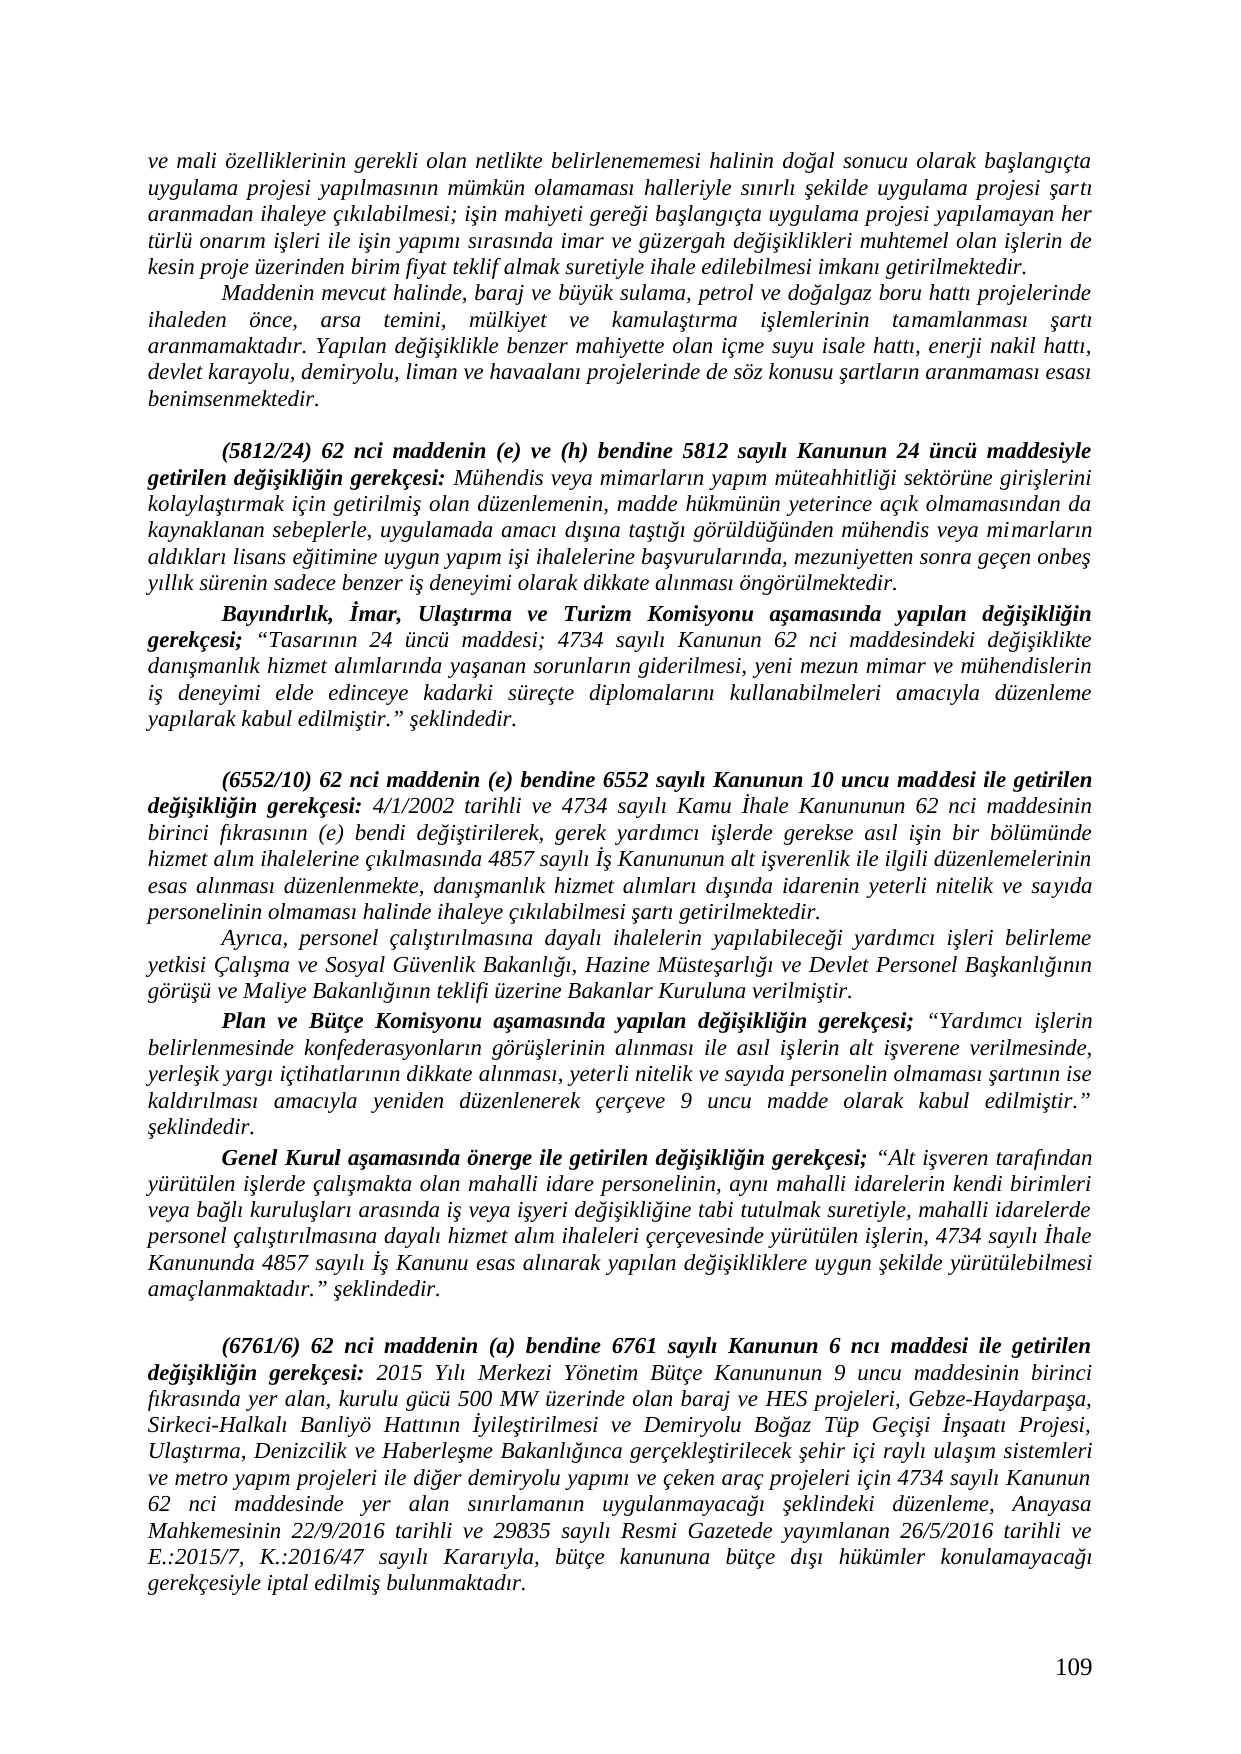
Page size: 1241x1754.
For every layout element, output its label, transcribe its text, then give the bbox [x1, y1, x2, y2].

text Maddenin mevcut halinde, baraj ve büyük sulama, petrol ve doğalgaz boru hattı projelerinde ihaleden önce, arsa temini, mülkiyet ve kamulaştırma işlemlerinin tamamlanması şartı aranmamaktadır. Yapılan değişiklikle benzer mahiyette olan içme suyu isale hattı, enerji nakil hattı, devlet karayolu, demiryolu, liman ve havaalanı projelerinde de söz konusu şartların aranmaması esası benimsenmektedir. [148, 279, 1093, 411]
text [148, 148, 1093, 279]
text Genel Kurul aşamasında önerge ile getirilen değişikliğin gerekçesi; “Alt işveren tarafından yürütülen işlerde çalışmakta olan mahalli idare personelinin, aynı mahalli idarelerin kendi birimleri veya bağlı kuruluşları arasında iş veya işyeri değişikliğine tabi tutulmak suretiyle, mahalli idarelerde personel çalıştırılmasına dayalı hizmet alım ihaleleri çerçevesinde yürütülen işlerin, 4734 sayılı İhale Kanununda 4857 sayılı İş Kanunu esas alınarak yapılan değişikliklere uygun şekilde yürütülebilmesi amaçlanmaktadır.” şeklindedir. [148, 1143, 1093, 1302]
text Plan ve Bütçe Komisyonu aşamasında yapılan değişikliğin gerekçesi; “Yardımcı işlerin belirlenmesinde konfederasyonların görüşlerinin alınması ile asıl işlerin alt işverene verilmesinde, yerleşik yargı içtihatlarının dikkate alınması, yeterli nitelik ve sayıda personelin olmaması şartının ise kaldırılması amacıyla yeniden düzenlenerek çerçeve 9 uncu madde olarak kabul edilmiştir.” şeklindedir. [148, 1008, 1093, 1139]
text Bayındırlık, İmar, Ulaştırma ve Turizm Komisyonu aşamasında yapılan değişikliğin gerekçesi; “Tasarının 24 üncü maddesi; 4734 sayılı Kanunun 62 nci maddesindeki değişiklikte danışmanlık hizmet alımlarında yaşanan sorunların giderilmesi, yeni mezun mimar ve mühendislerin iş deneyimi elde edinceye kadarki süreçte diplomalarını kullanabilmeleri amacıyla düzenleme yapılarak kabul edilmiştir.” şeklindedir. [148, 600, 1093, 732]
text Ayrıca, personel çalıştırılmasına dayalı ihalelerin yapılabileceği yardımcı işleri belirleme yetkisi Çalışma ve Sosyal Güvenlik Bakanlığı, Hazine Müsteşarlığı ve Devlet Personel Başkanlığının görüşü ve Maliye Bakanlığının teklifi üzerine Bakanlar Kuruluna verilmiştir. [148, 924, 1093, 1003]
text (6761/6) 62 nci maddenin (a) bendine 6761 sayılı Kanunun 6 ncı maddesi ile getirilen değişikliğin gerekçesi: 2015 Yılı Merkezi Yönetim Bütçe Kanununun 9 uncu maddesinin birinci fıkrasında yer alan, kurulu gücü 500 MW üzerinde olan baraj ve HES projeleri, Gebze-Haydarpaşa, Sirkeci-Halkalı Banliyö Hattının İyileştirilmesi ve Demiryolu Boğaz Tüp Geçişi İnşaatı Projesi, Ulaştırma, Denizcilik ve Haberleşme Bakanlığınca gerçekleştirilecek şehir içi raylı ulaşım sistemleri ve metro yapım projeleri ile diğer demiryolu yapımı ve çeken araç projeleri için 4734 sayılı Kanunun 62 nci maddesinde yer alan sınırlamanın uygulanmayacağı şeklindeki düzenleme, Anayasa Mahkemesinin 22/9/2016 tarihli ve 29835 sayılı Resmi Gazetede yayımlanan 26/5/2016 tarihli ve E.:2015/7, K.:2016/47 sayılı Kararıyla, bütçe kanununa bütçe dışı hükümler konulamayacağı gerekçesiyle iptal edilmiş bulunmaktadır. [148, 1332, 1093, 1596]
text (5812/24) 62 nci maddenin (e) ve (h) bendine 5812 sayılı Kanunun 24 üncü maddesiyle getirilen değişikliğin gerekçesi: Mühendis veya mimarların yapım müteahhitliği sektörüne girişlerini kolaylaştırmak için getirilmiş olan düzenlemenin, madde hükmünün yeterince açık olmamasından da kaynaklanan sebeplerle, uygulamada amacı dışına taştığı görüldüğünden mühendis veya mimarların aldıkları lisans eğitimine uygun yapım işi ihalelerine başvurularında, mezuniyetten sonra geçen onbeş yıllık sürenin sadece benzer iş deneyimi olarak dikkate alınması öngörülmektedir. [148, 437, 1093, 596]
text (6552/10) 62 nci maddenin (e) bendine 6552 sayılı Kanunun 10 uncu maddesi ile getirilen değişikliğin gerekçesi: 4/1/2002 tarihli ve 4734 sayılı Kamu İhale Kanununun 62 nci maddesinin birinci fıkrasının (e) bendi değiştirilerek, gerek yardımcı işlerde gerekse asıl işin bir bölümünde hizmet alım ihalelerine çıkılmasında 4857 sayılı İş Kanununun alt işverenlik ile ilgili düzenlemelerinin esas alınması düzenlenmekte, danışmanlık hizmet alımları dışında idarenin yeterli nitelik ve sayıda personelinin olmaması halinde ihaleye çıkılabilmesi şartı getirilmektedir. [148, 766, 1093, 924]
